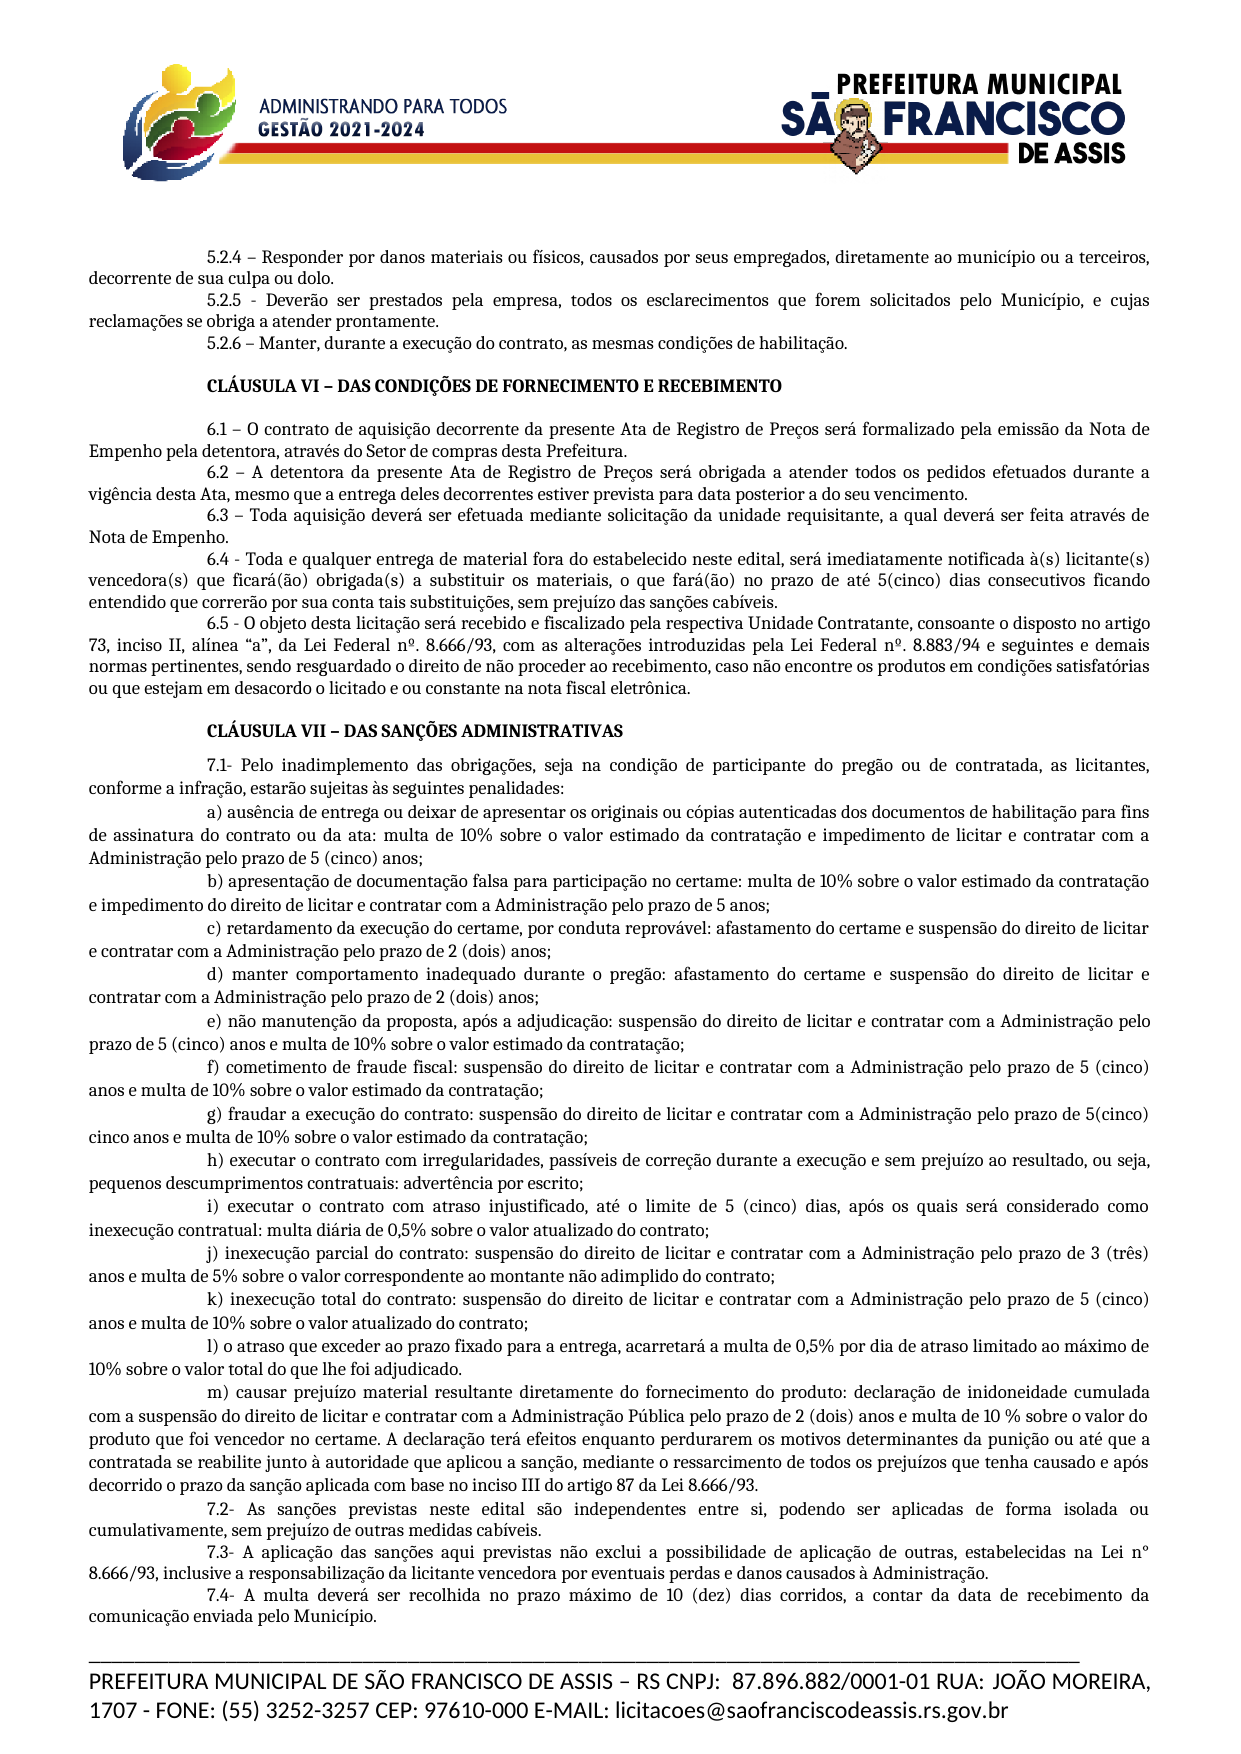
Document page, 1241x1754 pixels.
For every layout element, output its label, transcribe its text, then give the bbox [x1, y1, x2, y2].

text i) executar o contrato com atraso injustificado, até o limite de 5 (cinco) dias, após os quais será considerado como inexecução contratual: multa diária de 0,5% sobre o valor atualizado do contrato; [89, 1196, 1152, 1241]
text c) retardamento da execução do certame, por conduta reprovável: afastamento do certame e suspensão do direito de licitar e contratar com a Administração pelo prazo de 2 (dois) anos; [89, 917, 1152, 962]
text j) inexecução parcial do contrato: suspensão do direito de licitar e contratar com a Administração pelo prazo de 3 (três) anos e multa de 5% sobre o valor correspondente ao montante não adimplido do contrato; [89, 1242, 1152, 1287]
text 7.1- Pelo inadimplemento das obrigações, seja na condição de participante do pregão ou de contratada, as licitantes, conforme a infração, estarão sujeitas às seguintes penalidades: [89, 755, 1152, 799]
text 7.3- A aplicação das sanções aqui previstas não exclui a possibilidade de aplicação de outras, estabelecidas na Lei n° 8.666/93, inclusive a responsabilização da licitante vencedora por eventuais perdas e danos causados à Administração. [89, 1541, 1152, 1584]
text CLÁUSULA VI – DAS CONDIÇÕES DE FORNECIMENTO E RECEBIMENTO [89, 376, 1152, 397]
text 6.1 – O contrato de aquisição decorrente da presente Ata de Registro de Preços será formalizado pela emissão da Nota de Empenho pela detentora, através do Setor de compras desta Prefeitura. [89, 419, 1152, 462]
text a) ausência de entrega ou deixar de apresentar os originais ou cópias autenticadas dos documentos de habilitação para fins de assinatura do contrato ou da ata: multa de 10% sobre o valor estimado da contratação e impedimento de licitar e contratar com a Administração pelo prazo de 5 (cinco) anos; [89, 801, 1152, 869]
text 5.2.5 - Deverão ser prestados pela empresa, todos os esclarecimentos que forem solicitados pelo Município, e cujas reclamações se obriga a atender prontamente. [89, 289, 1152, 332]
text m) causar prejuízo material resultante diretamente do fornecimento do produto: declaração de inidoneidade cumulada com a suspensão do direito de licitar e contratar com a Administração Pública pelo prazo de 2 (dois) anos e multa de 10 % sobre o valor do produto que foi vencedor no certame. A declaração terá efeitos enquanto perdurarem os motivos determinantes da punição ou até que a contratada se reabilite junto à autoridade que aplicou a sanção, mediante o ressarcimento de todos os prejuízos que tenha causado e após decorrido o prazo da sanção aplicada com base no inciso III do artigo 87 da Lei 8.666/93. [89, 1382, 1152, 1496]
text CLÁUSULA VII – DAS SANÇÕES ADMINISTRATIVAS [89, 721, 1152, 742]
text 6.2 – A detentora da presente Ata de Registro de Preços será obrigada a atender todos os pedidos efetuados durante a vigência desta Ata, mesmo que a entrega deles decorrentes estiver prevista para data posterior a do seu vencimento. [89, 462, 1152, 505]
text h) executar o contrato com irregularidades, passíveis de correção durante a execução e sem prejuízo ao resultado, ou seja, pequenos descumprimentos contratuais: advertência por escrito; [89, 1149, 1152, 1194]
text 7.4- A multa deverá ser recolhida no prazo máximo de 10 (dez) dias corridos, a contar da data de recebimento da comunicação enviada pelo Município. [89, 1584, 1152, 1627]
text 7.2- As sanções previstas neste edital são independentes entre si, podendo ser aplicadas de forma isolada ou cumulativamente, sem prejuízo de outras medidas cabíveis. [89, 1498, 1152, 1541]
picture [88, 29, 1169, 222]
text 5.2.4 – Responder por danos materiais ou físicos, causados por seus empregados, diretamente ao município ou a terceiros, decorrente de sua culpa ou dolo. [89, 246, 1152, 289]
text g) fraudar a execução do contrato: suspensão do direito de licitar e contratar com a Administração pelo prazo de 5(cinco) cinco anos e multa de 10% sobre o valor estimado da contratação; [89, 1103, 1152, 1148]
text 5.2.6 – Manter, durante a execução do contrato, as mesmas condições de habilitação. [89, 332, 1152, 354]
text f) cometimento de fraude fiscal: suspensão do direito de licitar e contratar com a Administração pelo prazo de 5 (cinco) anos e multa de 10% sobre o valor estimado da contratação; [89, 1057, 1152, 1101]
text 6.4 - Toda e qualquer entrega de material fora do estabelecido neste edital, será imediatamente notificada à(s) licitante(s) vencedora(s) que ficará(ão) obrigada(s) a substituir os materiais, o que fará(ão) no prazo de até 5(cinco) dias consecutivos ficando entendido que correrão por sua conta tais substituições, sem prejuízo das sanções cabíveis. [89, 548, 1152, 613]
text d) manter comportamento inadequado durante o pregão: afastamento do certame e suspensão do direito de licitar e contratar com a Administração pelo prazo de 2 (dois) anos; [89, 964, 1152, 1008]
text 6.3 – Toda aquisição deverá ser efetuada mediante solicitação da unidade requisitante, a qual deverá ser feita através de Nota de Empenho. [89, 505, 1152, 548]
text 6.5 - O objeto desta licitação será recebido e fiscalizado pela respectiva Unidade Contratante, consoante o disposto no artigo 73, inciso II, alínea “a”, da Lei Federal nº. 8.666/93, com as alterações introduzidas pela Lei Federal nº. 8.883/94 e seguintes e demais normas pertinentes, sendo resguardado o direito de não proceder ao recebimento, caso não encontre os produtos em condições satisfatórias ou que estejam em desacordo o licitado e ou constante na nota fiscal eletrônica. [89, 613, 1152, 699]
text e) não manutenção da proposta, após a adjudicação: suspensão do direito de licitar e contratar com a Administração pelo prazo de 5 (cinco) anos e multa de 10% sobre o valor estimado da contratação; [89, 1010, 1152, 1055]
text b) apresentação de documentação falsa para participação no certame: multa de 10% sobre o valor estimado da contratação e impedimento do direito de licitar e contratar com a Administração pelo prazo de 5 anos; [89, 871, 1152, 916]
text k) inexecução total do contrato: suspensão do direito de licitar e contratar com a Administração pelo prazo de 5 (cinco) anos e multa de 10% sobre o valor atualizado do contrato; [89, 1289, 1152, 1334]
text l) o atraso que exceder ao prazo fixado para a entrega, acarretará a multa de 0,5% por dia de atraso limitado ao máximo de 10% sobre o valor total do que lhe foi adjudicado. [89, 1335, 1152, 1380]
